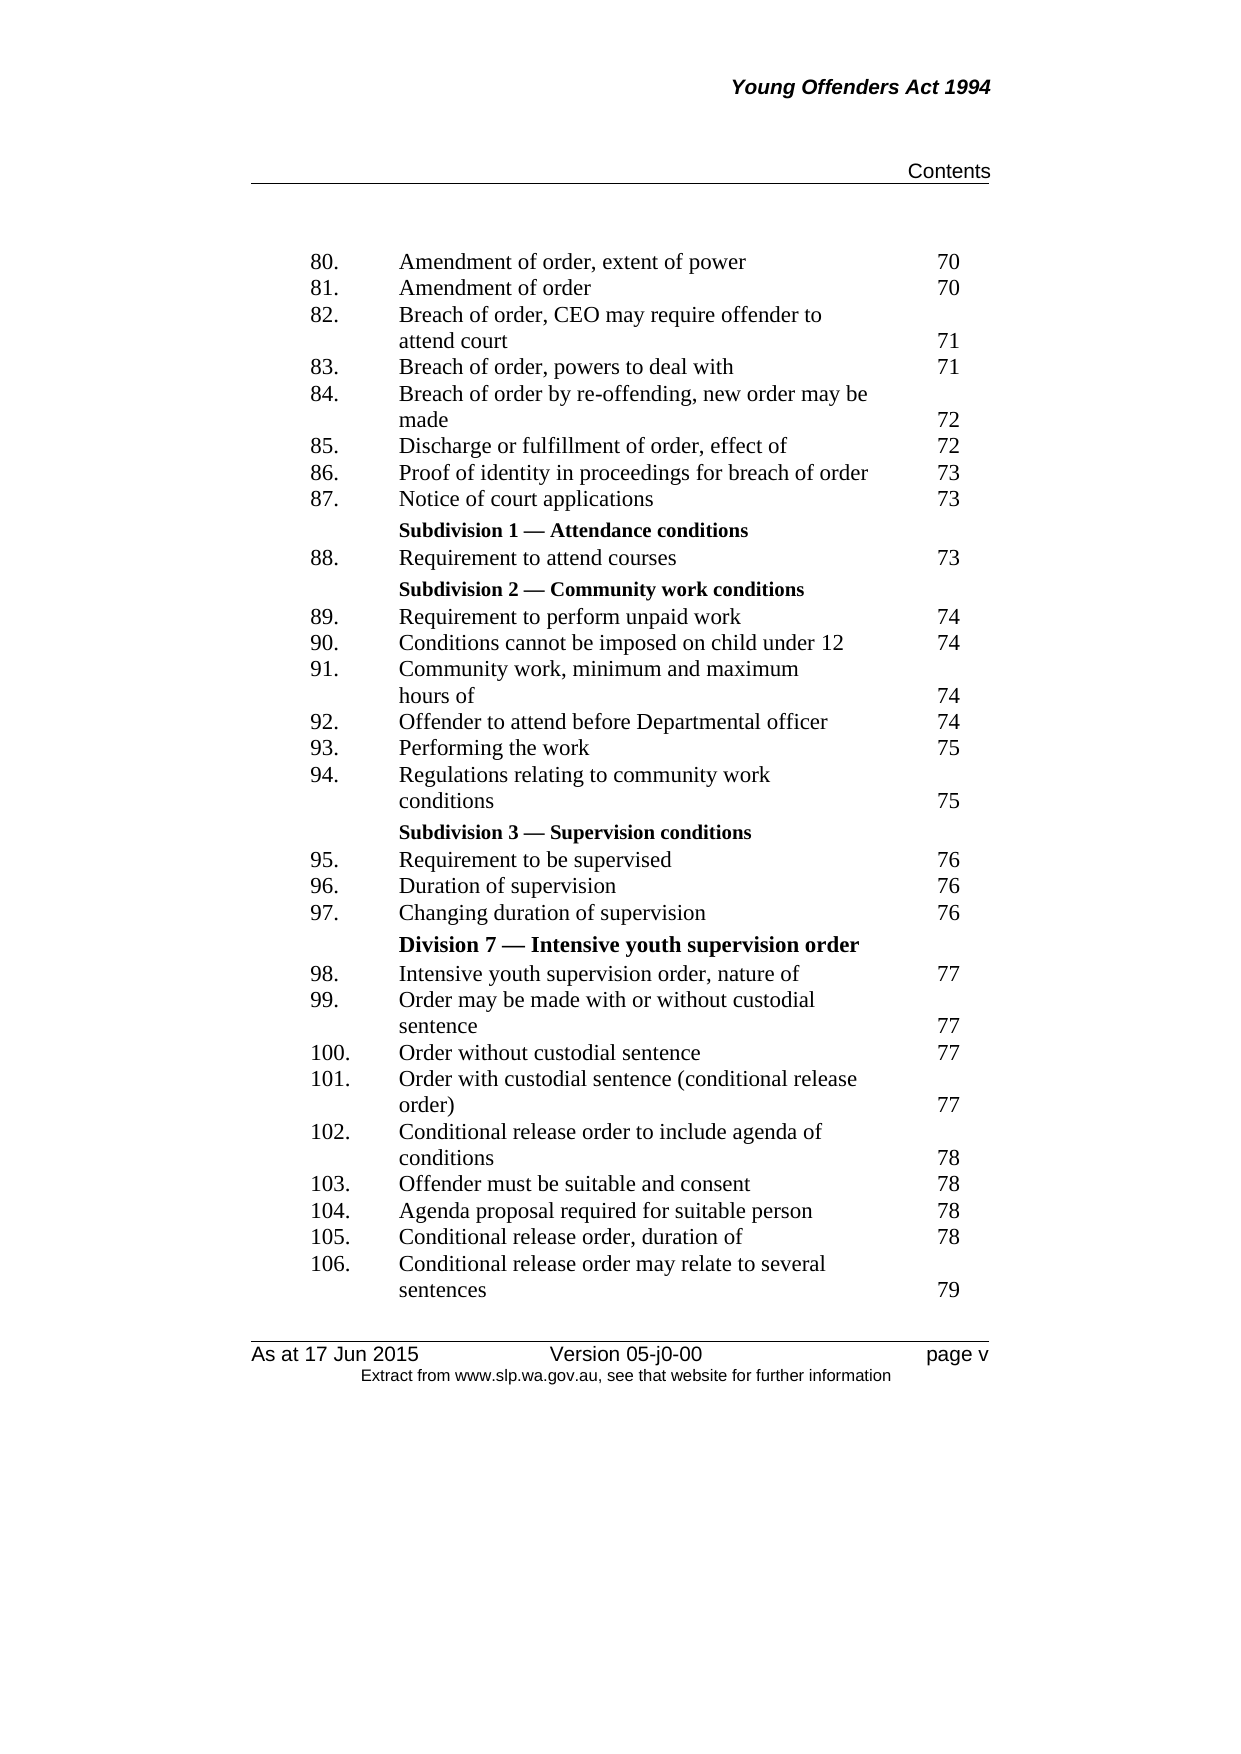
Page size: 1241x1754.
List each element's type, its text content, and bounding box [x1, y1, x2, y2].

text 103. Offender must be suitable and consent 78 [310, 1171, 871, 1197]
text 100. Order without custodial sentence 77 [310, 1039, 871, 1065]
text 94. Regulations relating to community work conditions 75 [310, 761, 871, 813]
text 85. Discharge or fulfillment of order, effect of 72 [310, 432, 871, 459]
text 81. Amendment of order 70 [310, 274, 871, 301]
text 88. Requirement to attend courses 73 [310, 544, 871, 570]
text 99. Order may be made with or without custodial sentence 77 [310, 986, 871, 1039]
text 105. Conditional release order, duration of 78 [310, 1223, 871, 1249]
text 80. Amendment of order, extent of power 70 [310, 248, 871, 274]
text Subdivision 3 — Supervision conditions [399, 820, 871, 844]
text 96. Duration of supervision 76 [310, 872, 871, 899]
text 84. Breach of order by re-offending, new order may be made 72 [310, 380, 871, 432]
text Division 7 — Intensive youth supervision order [399, 931, 871, 958]
text Subdivision 1 — Attendance conditions [399, 518, 871, 542]
text 87. Notice of court applications 73 [310, 485, 871, 512]
text 101. Order with custodial sentence (conditional release order) 77 [310, 1065, 871, 1118]
text 95. Requirement to be supervised 76 [310, 846, 871, 872]
text 106. Conditional release order may relate to several sentences 79 [310, 1249, 871, 1302]
text 91. Community work, minimum and maximum hours of 74 [310, 655, 871, 708]
text 92. Offender to attend before Departmental officer 74 [310, 708, 871, 734]
text 97. Changing duration of supervision 76 [310, 899, 871, 925]
text 93. Performing the work 75 [310, 734, 871, 761]
text 89. Requirement to perform unpaid work 74 [310, 603, 871, 629]
text 98. Intensive youth supervision order, nature of 77 [310, 960, 871, 986]
text 102. Conditional release order to include agenda of conditions 78 [310, 1118, 871, 1171]
text Subdivision 2 — Community work conditions [399, 577, 871, 601]
text 82. Breach of order, CEO may require offender to attend court 71 [310, 301, 871, 353]
text 90. Conditions cannot be imposed on child under 12 74 [310, 629, 871, 655]
text 104. Agenda proposal required for suitable person 78 [310, 1197, 871, 1223]
text 83. Breach of order, powers to deal with 71 [310, 353, 871, 380]
text 86. Proof of identity in proceedings for breach of order 73 [310, 459, 871, 485]
